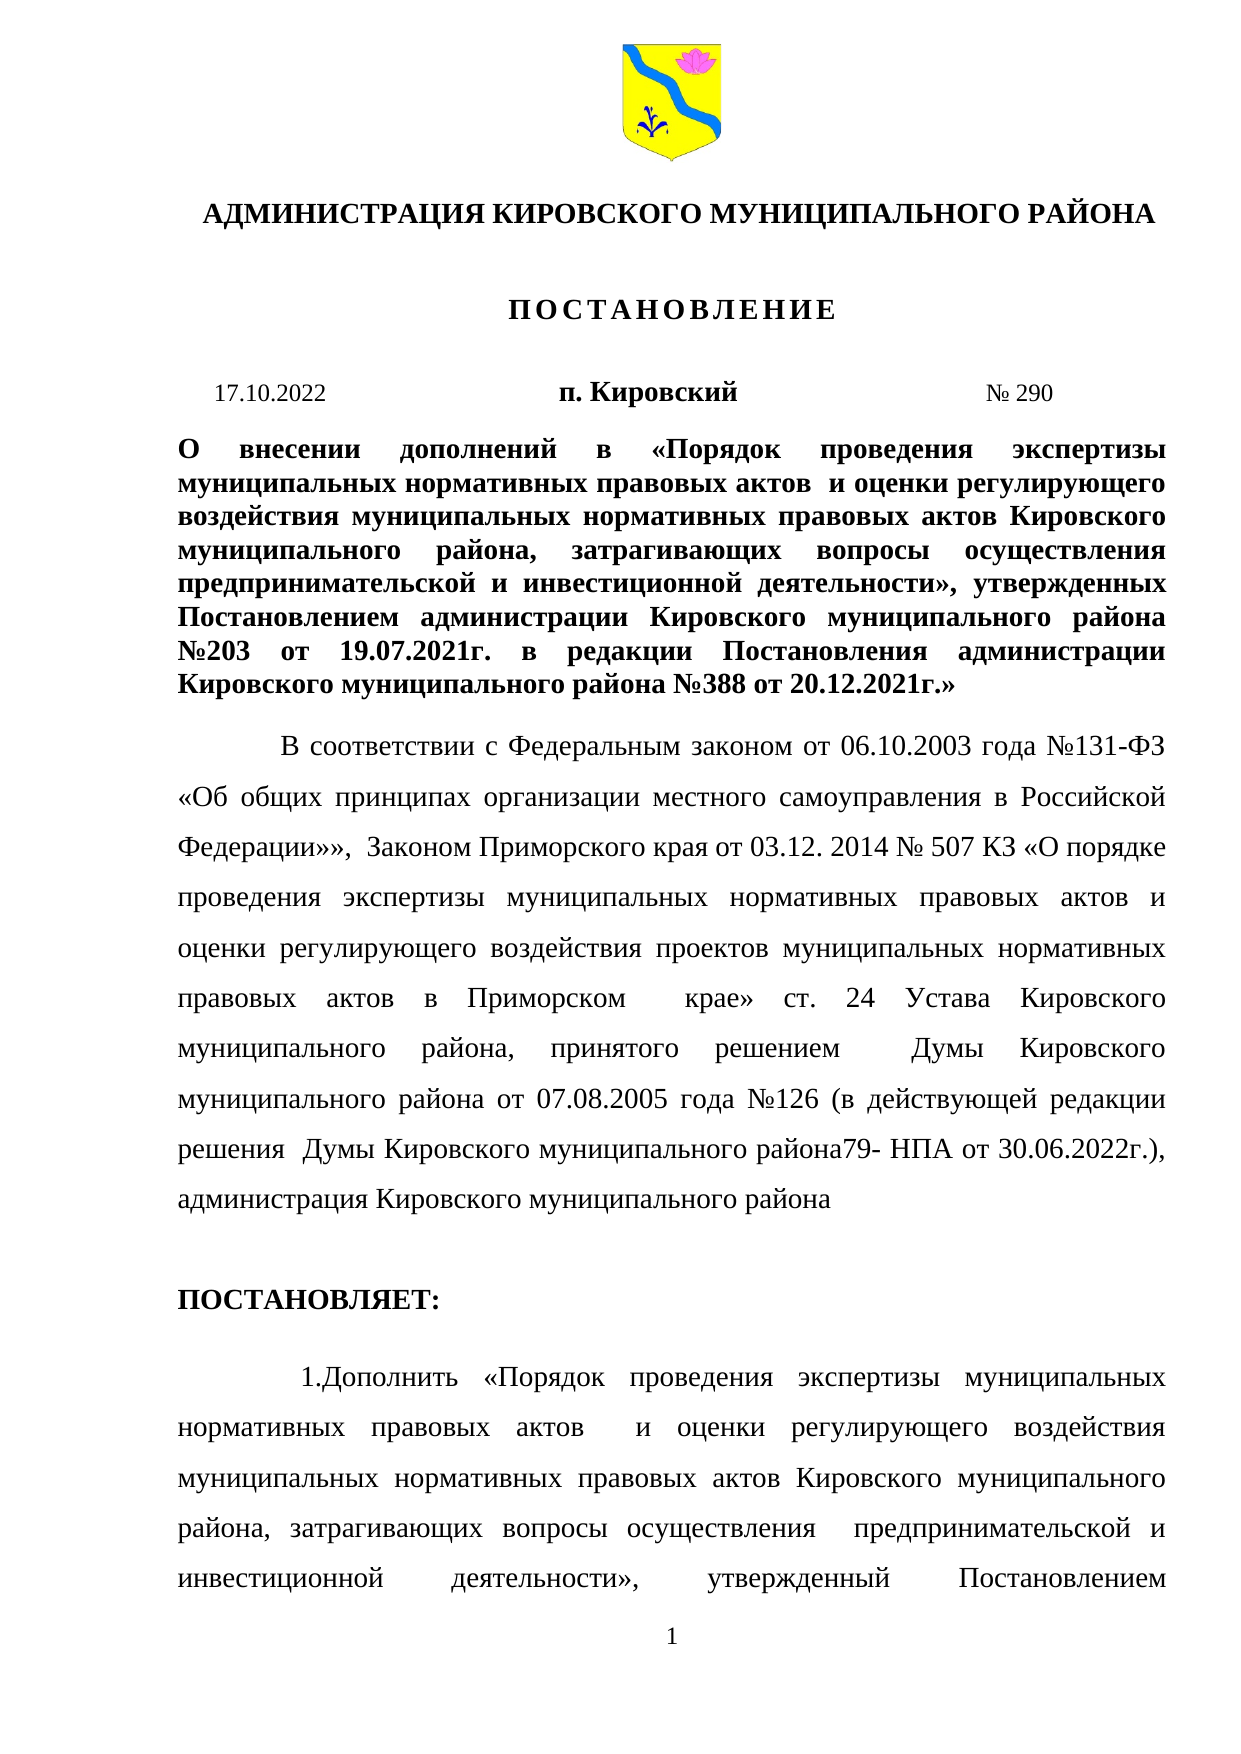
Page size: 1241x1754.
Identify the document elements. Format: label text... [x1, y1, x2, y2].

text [177, 1359, 1167, 1594]
subtitle ПОСТАНОВЛЕНИЕ [177, 292, 1167, 326]
text О внесении дополнений в «Порядок проведения экспертизы муниципальных нормативных правовых актов и оценки регулирующего воздействия муниципальных нормативных правовых актов Кировского муниципального района, затрагивающих вопросы осуществления предпринимательской и инвестиционной деятельности», утвержденных Постановлением администрации Кировского муниципального района №203 от 19.07.2021г. в редакции Постановления администрации Кировского муниципального района №388 от 20.12.2021г.» [177, 431, 1167, 700]
picture [622, 44, 722, 163]
text 17.10.2022 п. Кировский № 290 [177, 374, 1167, 407]
text ПОСТАНОВЛЯЕТ: [177, 1282, 1167, 1316]
text В соответствии с Федеральным законом от 06.10.2003 года №131-ФЗ «Об общих принципах организации местного самоуправления в Российской Федерации»», Законом Приморского края от 03.12. 2014 № 507 КЗ «О порядке проведения экспертизы муниципальных нормативных правовых актов и оценки регулирующего воздействия проектов муниципальных нормативных правовых актов в Приморском крае» ст. 24 Устава Кировского муниципального района, принятого решением Думы Кировского муниципального района от 07.08.2005 года №126 (в действующей редакции решения Думы Кировского муниципального района79- НПА от 30.06.2022г.), администрация Кировского муниципального района [177, 728, 1167, 1215]
text АДМИНИСТРАЦИЯ КИРОВСКОГО МУНИЦИПАЛЬНОГО РАЙОНА [177, 197, 1167, 230]
